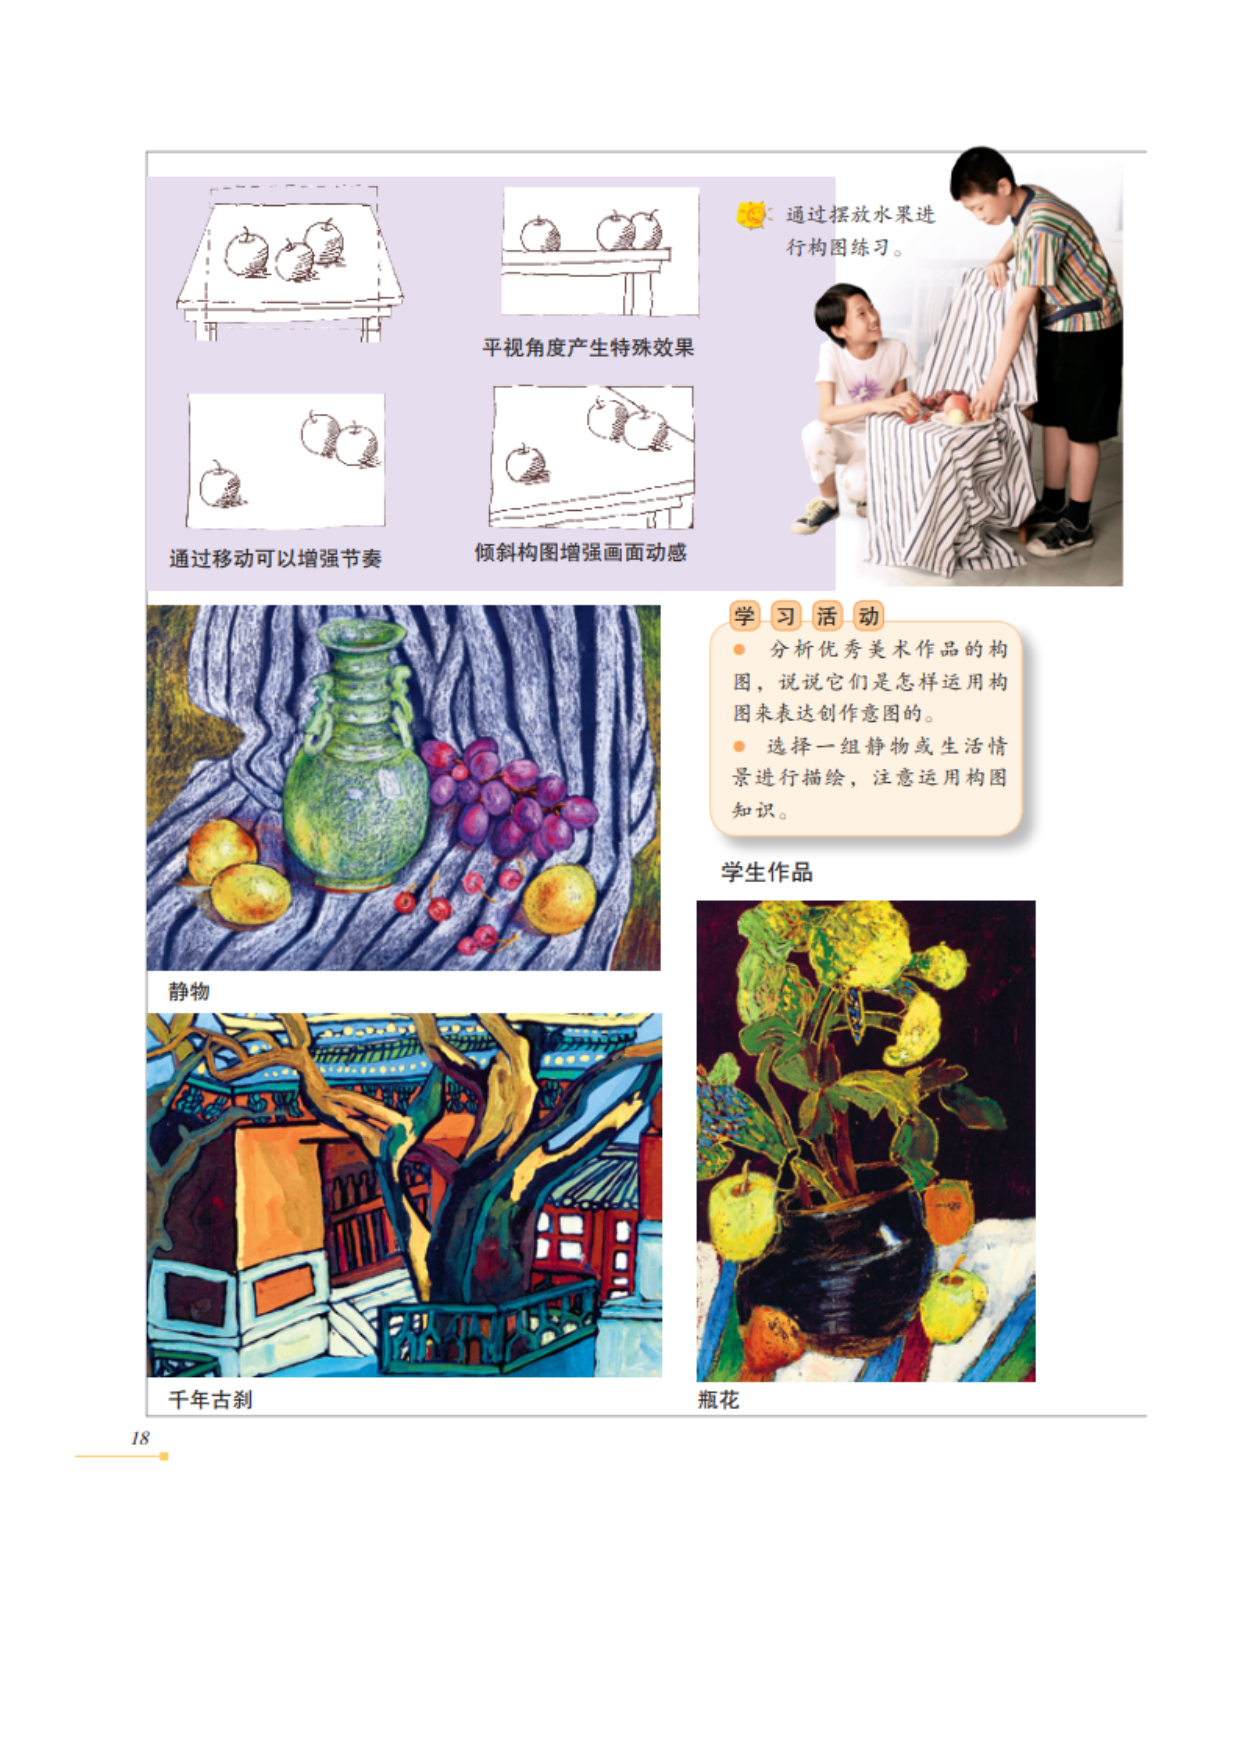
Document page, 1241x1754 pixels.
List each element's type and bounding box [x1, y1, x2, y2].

picture [75, 80, 1147, 1509]
